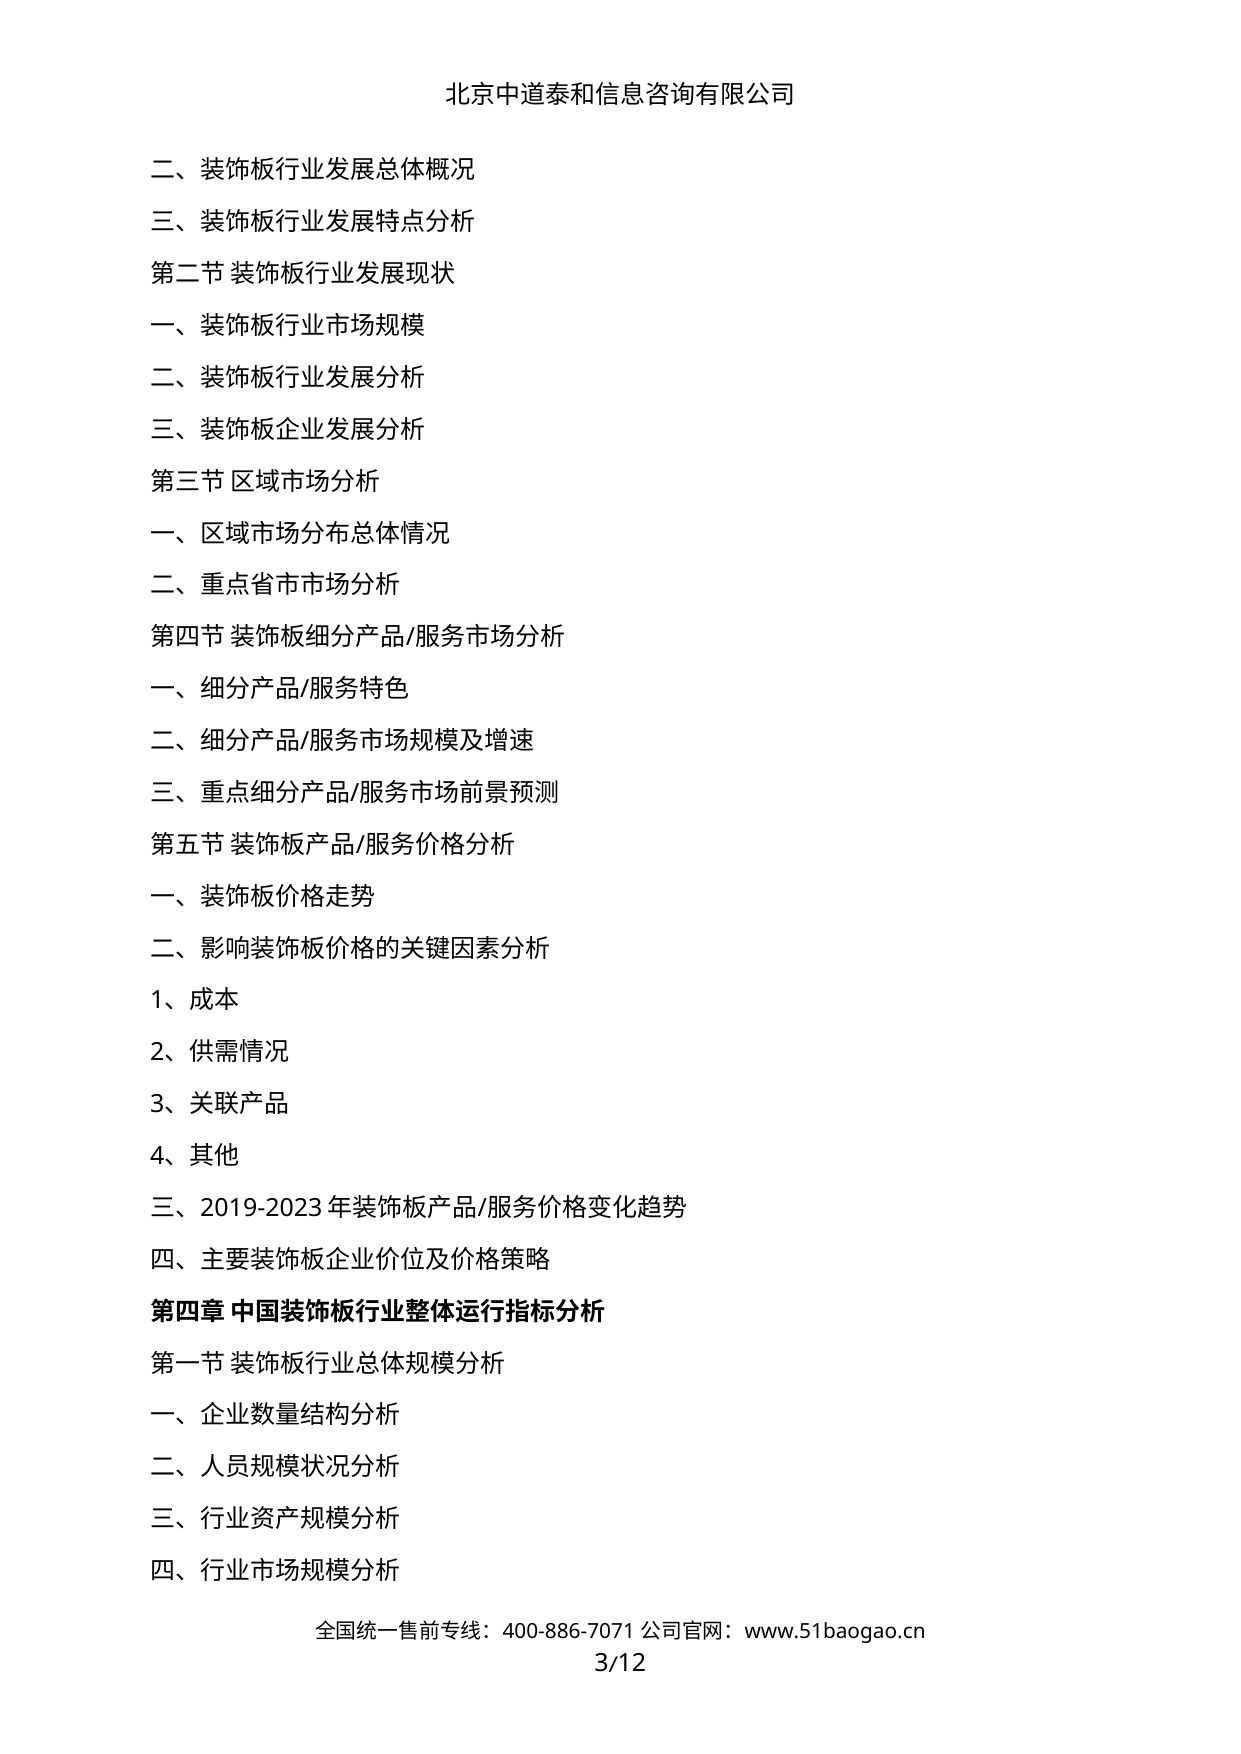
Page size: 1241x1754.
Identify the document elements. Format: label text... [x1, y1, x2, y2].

text 第五节 装饰板产品/服务价格分析 [150, 824, 1090, 861]
text 一、装饰板价格走势 [150, 876, 1090, 912]
text 二、影响装饰板价格的关键因素分析 [150, 928, 1090, 964]
text 二、重点省市市场分析 [150, 565, 1090, 601]
text 一、区域市场分布总体情况 [150, 513, 1090, 549]
text 三、行业资产规模分析 [150, 1499, 1090, 1535]
text 第二节 装饰板行业发展现状 [150, 254, 1090, 290]
text 1、成本 [150, 980, 1090, 1016]
text 一、企业数量结构分析 [150, 1395, 1090, 1431]
text 四、主要装饰板企业价位及价格策略 [150, 1239, 1090, 1276]
text 3、关联产品 [150, 1084, 1090, 1120]
text 二、人员规模状况分析 [150, 1447, 1090, 1483]
text 第一节 装饰板行业总体规模分析 [150, 1343, 1090, 1379]
text 四、行业市场规模分析 [150, 1551, 1090, 1587]
text 一、细分产品/服务特色 [150, 669, 1090, 705]
text 二、装饰板行业发展分析 [150, 357, 1090, 394]
text 4、其他 [150, 1136, 1090, 1172]
text 三、重点细分产品/服务市场前景预测 [150, 772, 1090, 809]
text 第三节 区域市场分析 [150, 461, 1090, 497]
text 二、细分产品/服务市场规模及增速 [150, 721, 1090, 757]
text 三、装饰板企业发展分析 [150, 409, 1090, 446]
text 三、装饰板行业发展特点分析 [150, 202, 1090, 238]
text 二、装饰板行业发展总体概况 [150, 150, 1090, 186]
text 一、装饰板行业市场规模 [150, 306, 1090, 342]
text 三、2019-2023年装饰板产品/服务价格变化趋势 [150, 1187, 1090, 1224]
text 2、供需情况 [150, 1032, 1090, 1068]
text 第四章 中国装饰板行业整体运行指标分析 [150, 1291, 1090, 1327]
text 第四节 装饰板细分产品/服务市场分析 [150, 617, 1090, 653]
